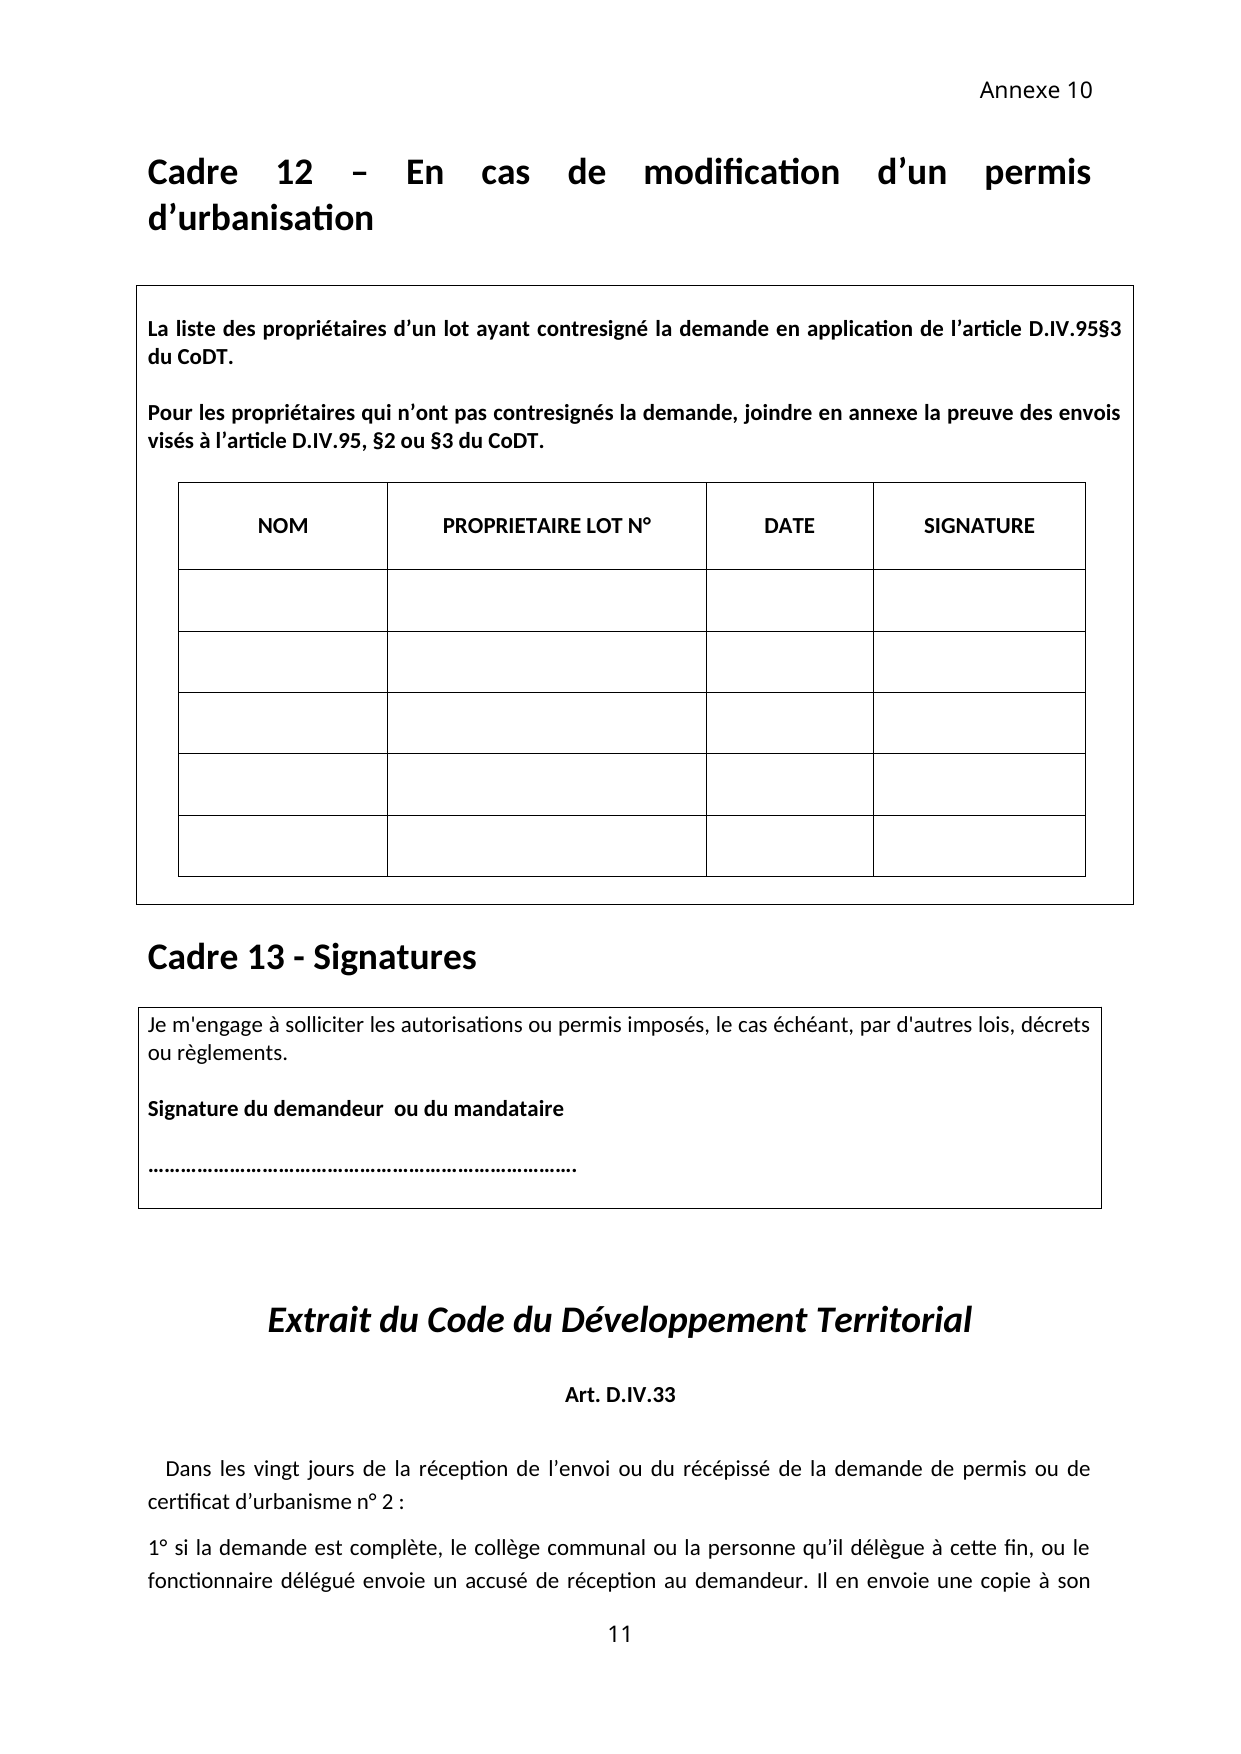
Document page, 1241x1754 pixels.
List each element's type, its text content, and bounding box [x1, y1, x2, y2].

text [148, 1533, 1093, 1594]
text Cadre 12 – En cas de modification d’un permis d’urbanisation [148, 148, 1093, 239]
text ……………………………………………………………………. [148, 1150, 1093, 1178]
table_header La liste des propriétaires d’un lot ayant contresigné la demande en application de l’article D.IV.95§3 du CoDT. Pour les propriétaires qui n’ont pas contresignés la demande, joindre en annexe la preuve des envois visés à l’article D.IV.95, §2 ou §3 du CoDT. [137, 286, 1133, 904]
text Dans les vingt jours de la réception de l’envoi ou du récépissé de la demande de permis ou de certificat d’urbanisme n° 2 : [148, 1454, 1093, 1515]
text Art. D.IV.33 [148, 1381, 1093, 1408]
text Je m'engage à solliciter les autorisations ou permis imposés, le cas échéant, par d'autres lois, décrets ou règlements. [139, 1008, 1101, 1066]
text Signature du demandeur ou du mandataire [148, 1094, 1093, 1122]
text Extrait du Code du Développement Territorial [148, 1296, 1093, 1342]
text Cadre 13 - Signatures [148, 933, 1093, 978]
